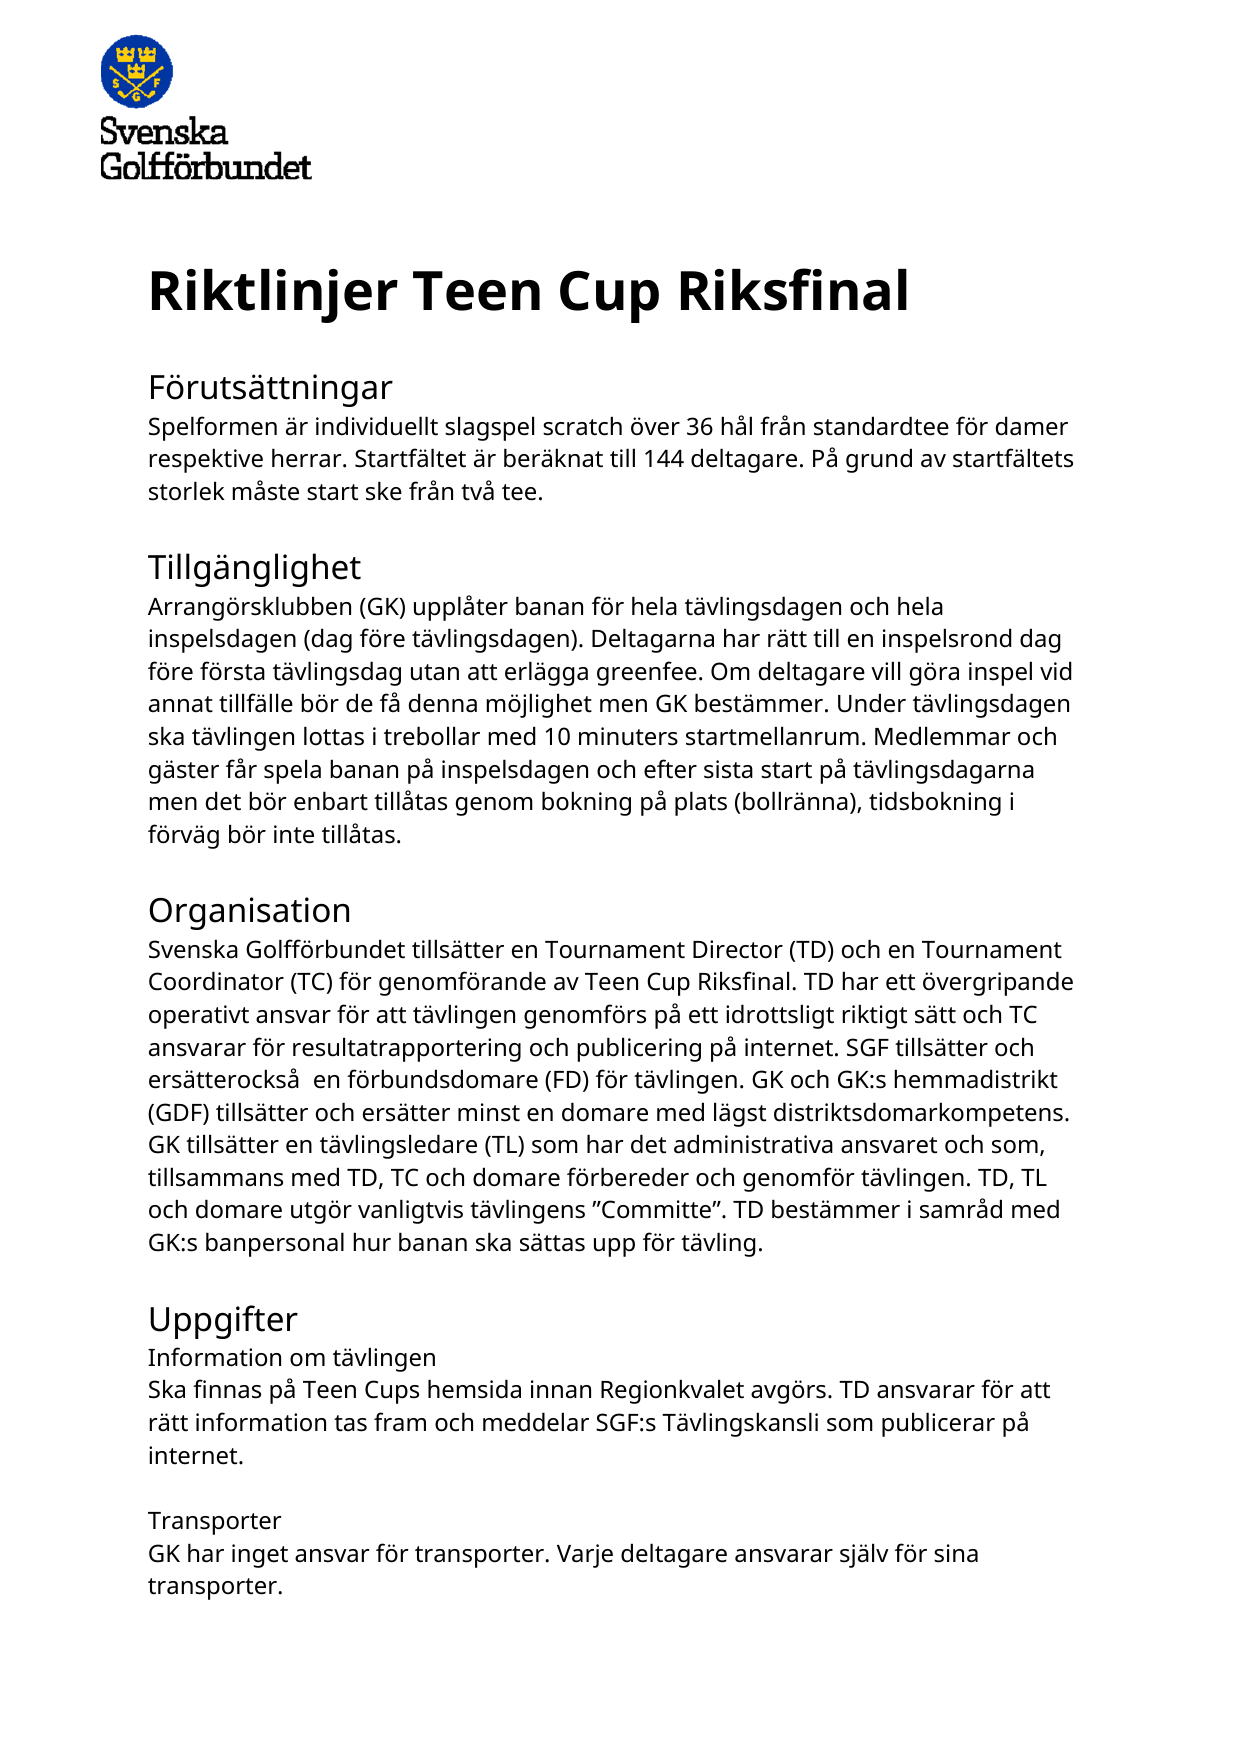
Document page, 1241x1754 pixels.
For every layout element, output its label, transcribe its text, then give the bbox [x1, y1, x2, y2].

text Spelformen är individuellt slagspel scratch över 36 hål från standardtee för damer respektive herrar. Startfältet är beräknat till 144 deltagare. På grund av startfältets storlek måste start ske från två tee. [148, 409, 1093, 507]
subtitle Tillgänglighet [148, 544, 1093, 589]
subtitle Organisation [148, 887, 1093, 932]
text Ska finnas på Teen Cups hemsida innan Regionkvalet avgörs. TD ansvarar för att rätt information tas fram och meddelar SGF:s Tävlingskansli som publicerar på internet. [148, 1373, 1093, 1471]
subtitle Riktlinjer Teen Cup Riksfinal [148, 252, 1093, 326]
subtitle Transporter [148, 1504, 1093, 1536]
text Svenska Golfförbundet tillsätter en Tournament Director (TD) och en Tournament Coordinator (TC) för genomförande av Teen Cup Riksfinal. TD har ett övergripande operativt ansvar för att tävlingen genomförs på ett idrottsligt riktigt sätt och TC ansvarar för resultatrapportering och publicering på internet. SGF tillsätter och ersätterockså en förbundsdomare (FD) för tävlingen. GK och GK:s hemmadistrikt (GDF) tillsätter och ersätter minst en domare med lägst distriktsdomarkompetens. GK tillsätter en tävlingsledare (TL) som har det administrativa ansvaret och som, tillsammans med TD, TC och domare förbereder och genomför tävlingen. TD, TL och domare utgör vanligtvis tävlingens ”Committe”. TD bestämmer i samråd med GK:s banpersonal hur banan ska sättas upp för tävling. [148, 932, 1093, 1258]
subtitle Uppgifter [148, 1295, 1093, 1341]
subtitle Förutsättningar [148, 364, 1093, 409]
text GK har inget ansvar för transporter. Varje deltagare ansvarar själv för sina transporter. [148, 1536, 1093, 1602]
picture [100, 34, 319, 179]
subtitle Information om tävlingen [148, 1341, 1093, 1373]
text Arrangörsklubben (GK) upplåter banan för hela tävlingsdagen och hela inspelsdagen (dag före tävlingsdagen). Deltagarna har rätt till en inspelsrond dag före första tävlingsdag utan att erlägga greenfee. Om deltagare vill göra inspel vid annat tillfälle bör de få denna möjlighet men GK bestämmer. Under tävlingsdagen ska tävlingen lottas i trebollar med 10 minuters startmellanrum. Medlemmar och gäster får spela banan på inspelsdagen och efter sista start på tävlingsdagarna men det bör enbart tillåtas genom bokning på plats (bollränna), tidsbokning i förväg bör inte tillåtas. [148, 589, 1093, 850]
